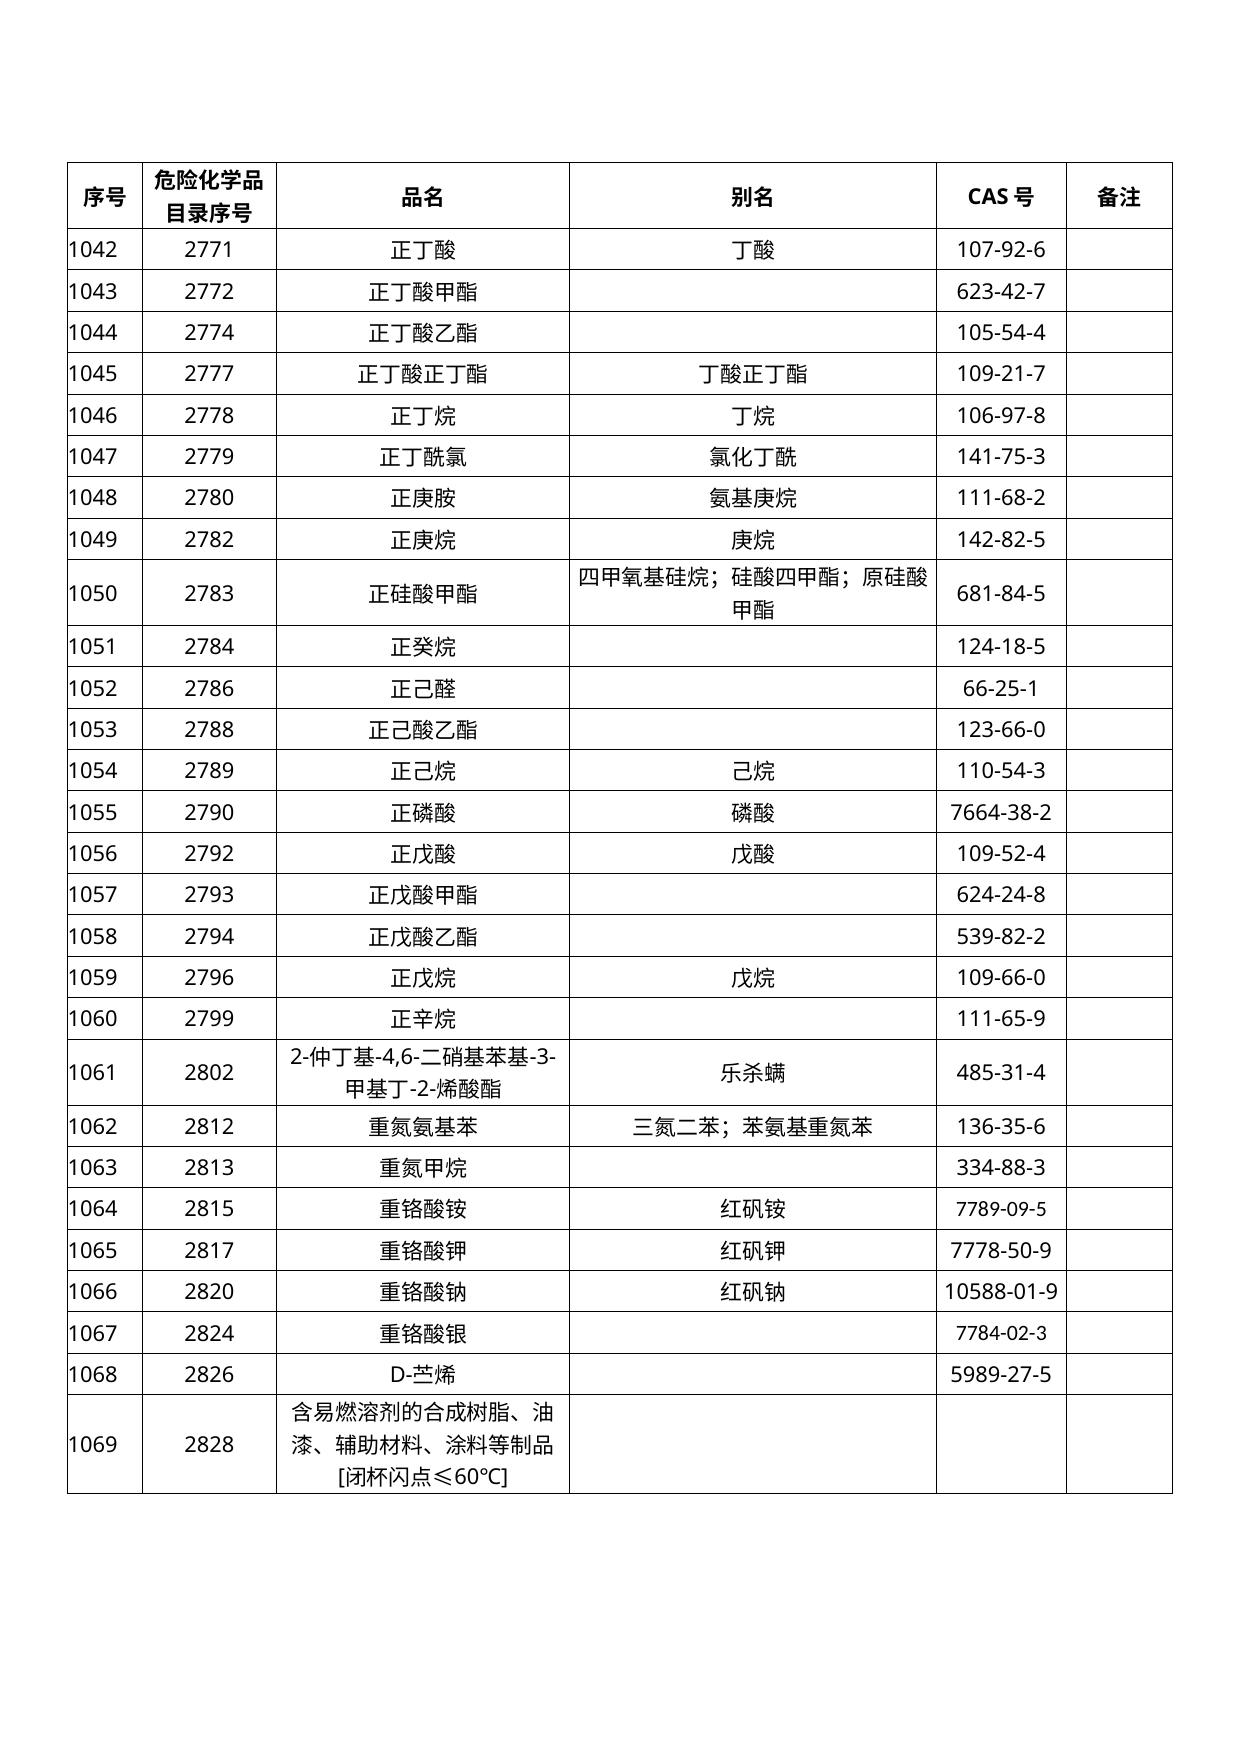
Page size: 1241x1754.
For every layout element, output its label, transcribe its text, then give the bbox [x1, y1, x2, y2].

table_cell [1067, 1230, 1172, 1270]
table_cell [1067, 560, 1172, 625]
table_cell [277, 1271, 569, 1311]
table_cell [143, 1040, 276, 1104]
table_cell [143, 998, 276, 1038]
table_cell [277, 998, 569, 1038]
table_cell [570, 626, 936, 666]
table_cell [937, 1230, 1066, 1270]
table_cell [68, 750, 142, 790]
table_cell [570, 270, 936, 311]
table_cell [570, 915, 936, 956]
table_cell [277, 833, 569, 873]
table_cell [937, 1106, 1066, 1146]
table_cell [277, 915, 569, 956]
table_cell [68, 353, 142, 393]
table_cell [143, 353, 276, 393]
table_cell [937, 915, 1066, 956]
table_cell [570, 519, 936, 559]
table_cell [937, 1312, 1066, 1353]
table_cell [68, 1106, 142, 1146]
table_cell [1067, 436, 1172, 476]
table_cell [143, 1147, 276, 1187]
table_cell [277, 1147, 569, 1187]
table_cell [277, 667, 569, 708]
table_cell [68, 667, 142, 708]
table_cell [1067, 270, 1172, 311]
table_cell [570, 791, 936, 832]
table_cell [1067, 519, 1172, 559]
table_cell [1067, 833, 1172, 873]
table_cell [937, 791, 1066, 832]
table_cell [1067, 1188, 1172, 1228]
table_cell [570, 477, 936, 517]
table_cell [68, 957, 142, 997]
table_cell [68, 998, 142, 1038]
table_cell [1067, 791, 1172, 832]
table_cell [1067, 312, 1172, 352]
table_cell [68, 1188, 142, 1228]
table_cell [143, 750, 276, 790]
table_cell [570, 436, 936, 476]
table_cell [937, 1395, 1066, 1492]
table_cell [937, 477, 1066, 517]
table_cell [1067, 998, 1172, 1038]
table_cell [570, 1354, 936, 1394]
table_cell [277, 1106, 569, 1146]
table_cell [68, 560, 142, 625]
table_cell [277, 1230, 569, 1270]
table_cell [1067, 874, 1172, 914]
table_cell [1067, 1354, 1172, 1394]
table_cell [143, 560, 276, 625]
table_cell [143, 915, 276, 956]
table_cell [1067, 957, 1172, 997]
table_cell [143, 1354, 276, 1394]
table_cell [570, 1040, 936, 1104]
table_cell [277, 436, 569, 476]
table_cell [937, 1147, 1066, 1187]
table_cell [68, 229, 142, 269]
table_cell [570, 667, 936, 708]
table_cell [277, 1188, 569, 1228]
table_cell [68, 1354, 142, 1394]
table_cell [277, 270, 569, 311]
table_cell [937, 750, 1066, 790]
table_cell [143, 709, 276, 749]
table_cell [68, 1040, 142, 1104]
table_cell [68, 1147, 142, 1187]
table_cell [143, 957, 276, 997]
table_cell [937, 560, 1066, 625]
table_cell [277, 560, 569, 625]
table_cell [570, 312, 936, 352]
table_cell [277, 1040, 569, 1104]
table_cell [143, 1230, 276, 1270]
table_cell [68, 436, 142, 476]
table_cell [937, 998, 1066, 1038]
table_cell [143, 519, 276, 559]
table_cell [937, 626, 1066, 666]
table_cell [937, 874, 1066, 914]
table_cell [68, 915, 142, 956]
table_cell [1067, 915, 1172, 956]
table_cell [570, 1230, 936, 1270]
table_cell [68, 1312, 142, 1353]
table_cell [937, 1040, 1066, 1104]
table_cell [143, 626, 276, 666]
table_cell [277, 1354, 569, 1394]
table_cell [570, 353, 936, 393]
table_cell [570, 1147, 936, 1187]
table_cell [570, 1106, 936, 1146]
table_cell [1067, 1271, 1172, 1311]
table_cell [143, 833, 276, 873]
table_header 品名 [277, 163, 569, 228]
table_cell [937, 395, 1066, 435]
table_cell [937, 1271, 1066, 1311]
table_header 别名 [570, 163, 936, 228]
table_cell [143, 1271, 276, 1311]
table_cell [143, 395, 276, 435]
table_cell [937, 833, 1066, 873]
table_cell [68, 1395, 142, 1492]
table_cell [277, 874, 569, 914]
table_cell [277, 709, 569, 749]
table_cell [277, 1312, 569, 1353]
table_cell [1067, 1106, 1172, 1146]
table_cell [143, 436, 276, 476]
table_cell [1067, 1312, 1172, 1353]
table_header CAS号 [937, 163, 1066, 228]
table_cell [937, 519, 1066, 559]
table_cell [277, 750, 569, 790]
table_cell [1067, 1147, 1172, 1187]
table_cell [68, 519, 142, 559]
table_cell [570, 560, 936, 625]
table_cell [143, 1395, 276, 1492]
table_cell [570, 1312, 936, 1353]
table_header 危险化学品目录序号 [143, 163, 276, 228]
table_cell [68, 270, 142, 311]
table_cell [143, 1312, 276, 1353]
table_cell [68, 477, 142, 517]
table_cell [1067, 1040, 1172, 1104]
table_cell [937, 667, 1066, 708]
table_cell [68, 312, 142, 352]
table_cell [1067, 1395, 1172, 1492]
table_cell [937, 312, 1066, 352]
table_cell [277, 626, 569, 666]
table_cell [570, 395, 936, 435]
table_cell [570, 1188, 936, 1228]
table_header 序号 [68, 163, 142, 228]
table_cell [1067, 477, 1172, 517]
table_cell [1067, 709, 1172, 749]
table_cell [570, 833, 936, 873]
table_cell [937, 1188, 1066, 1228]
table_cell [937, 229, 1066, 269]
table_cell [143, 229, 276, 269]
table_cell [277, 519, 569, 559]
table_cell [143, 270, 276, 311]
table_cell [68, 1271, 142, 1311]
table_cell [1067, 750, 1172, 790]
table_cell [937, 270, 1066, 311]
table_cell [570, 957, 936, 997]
table_header 备注 [1067, 163, 1172, 228]
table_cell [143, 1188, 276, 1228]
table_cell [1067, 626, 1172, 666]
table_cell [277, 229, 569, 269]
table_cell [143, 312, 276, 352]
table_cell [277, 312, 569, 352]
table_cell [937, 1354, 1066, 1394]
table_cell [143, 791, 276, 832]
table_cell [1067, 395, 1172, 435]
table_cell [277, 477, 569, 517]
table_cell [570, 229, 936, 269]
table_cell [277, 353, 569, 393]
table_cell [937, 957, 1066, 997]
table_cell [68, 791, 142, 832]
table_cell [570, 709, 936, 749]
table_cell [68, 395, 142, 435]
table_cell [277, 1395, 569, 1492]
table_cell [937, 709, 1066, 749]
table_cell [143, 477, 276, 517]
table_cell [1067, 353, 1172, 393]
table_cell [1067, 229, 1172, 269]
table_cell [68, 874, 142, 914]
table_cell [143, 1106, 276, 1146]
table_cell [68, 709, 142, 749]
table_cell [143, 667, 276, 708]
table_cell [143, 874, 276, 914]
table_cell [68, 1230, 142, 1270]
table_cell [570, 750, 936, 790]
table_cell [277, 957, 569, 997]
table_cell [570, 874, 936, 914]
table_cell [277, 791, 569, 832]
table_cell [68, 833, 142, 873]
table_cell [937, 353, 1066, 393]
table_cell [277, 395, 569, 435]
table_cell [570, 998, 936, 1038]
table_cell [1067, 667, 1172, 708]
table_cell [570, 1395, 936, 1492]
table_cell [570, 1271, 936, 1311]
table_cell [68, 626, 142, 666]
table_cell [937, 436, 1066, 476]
